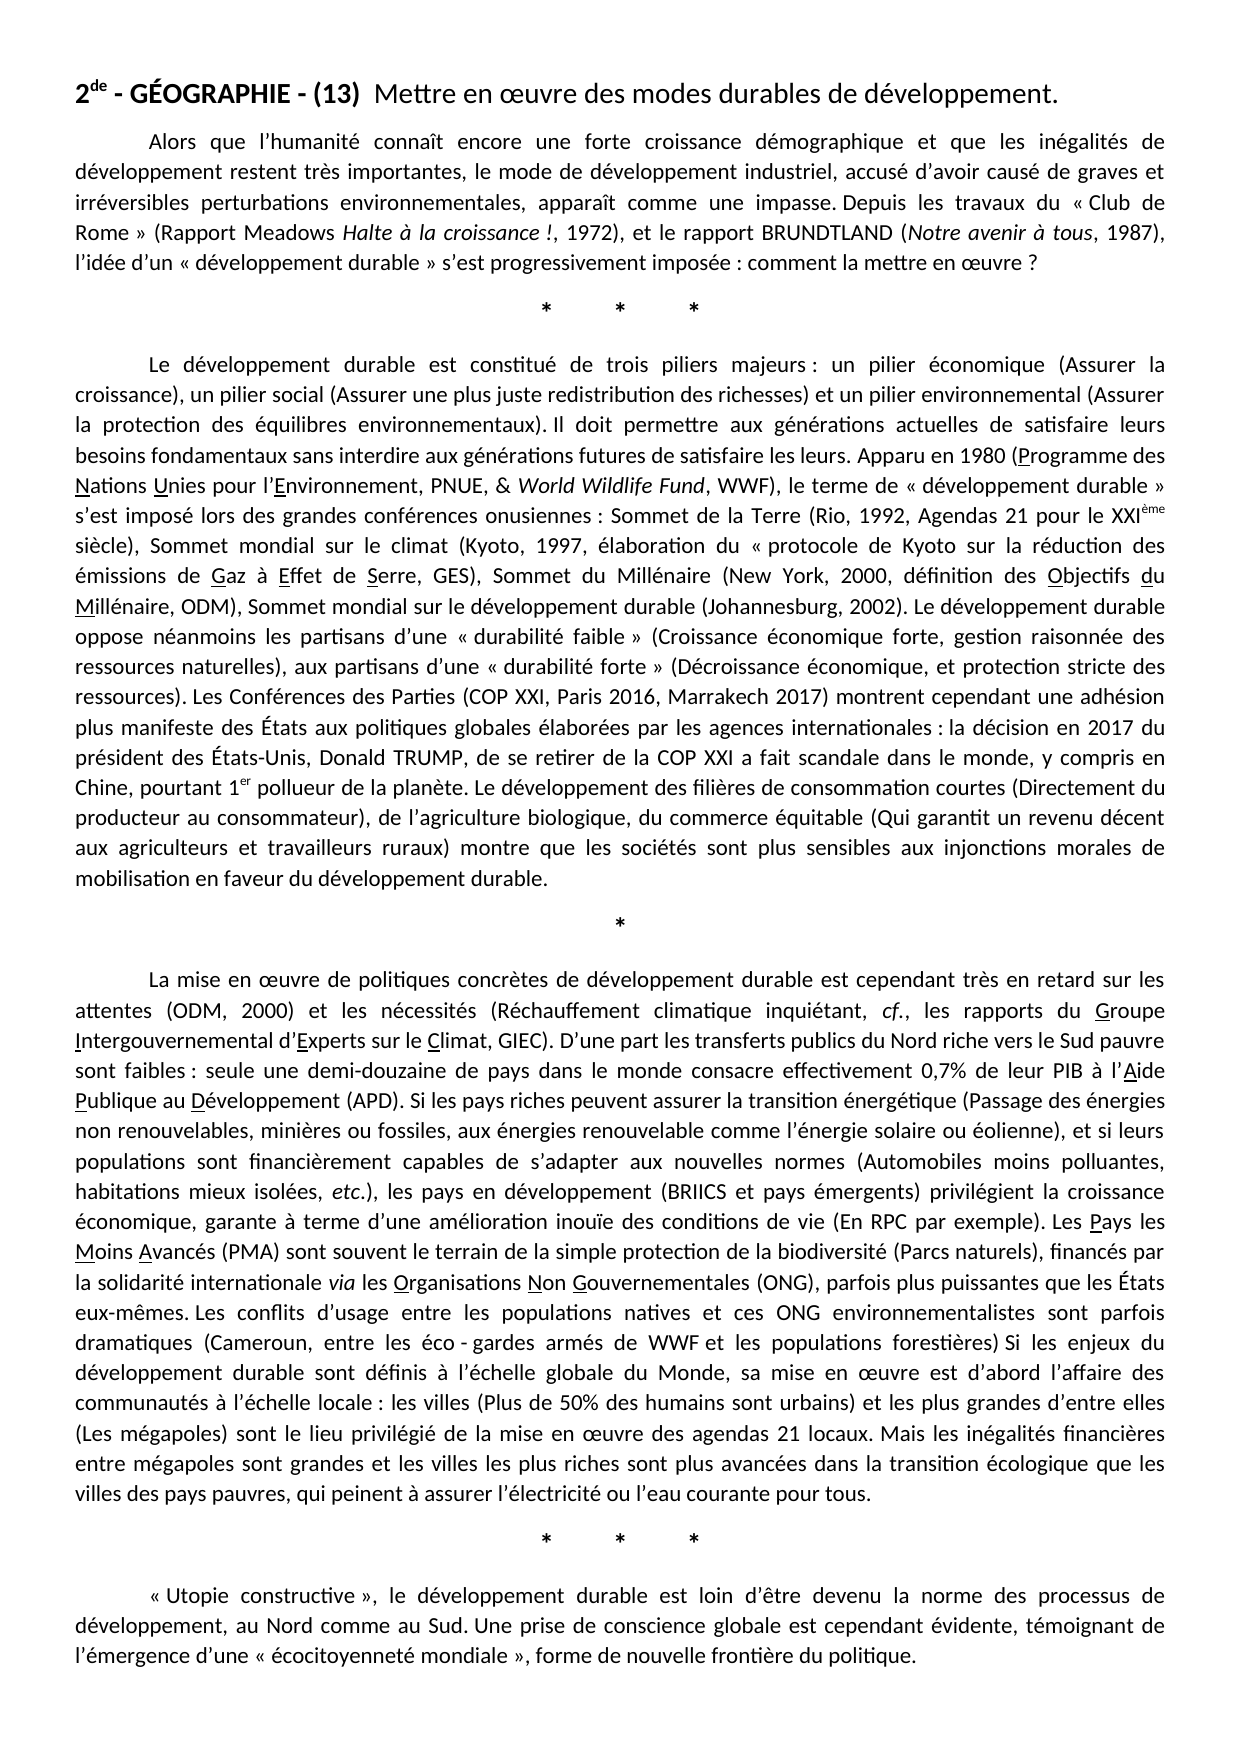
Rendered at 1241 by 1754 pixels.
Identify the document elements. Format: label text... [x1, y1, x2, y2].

text * [75, 911, 1165, 946]
text * * * [75, 1526, 1165, 1562]
text La mise en œuvre de politiques concrètes de développement durable est cependant très en retard sur les attentes (ODM, 2000) et les nécessités (Réchauffement climatique inquiétant, cf., les rapports du Groupe Intergouvernemental d’Experts sur le Climat, GIEC). D’une part les transferts publics du Nord riche vers le Sud pauvre sont faibles : seule une demi-douzaine de pays dans le monde consacre effectivement 0,7% de leur PIB à l’Aide Publique au Développement (APD). Si les pays riches peuvent assurer la transition énergétique (Passage des énergies non renouvelables, minières ou fossiles, aux énergies renouvelable comme l’énergie solaire ou éolienne), et si leurs populations sont financièrement capables de s’adapter aux nouvelles normes (Automobiles moins polluantes, habitations mieux isolées, etc.), les pays en développement (BRIICS et pays émergents) privilégient la croissance économique, garante à terme d’une amélioration inouïe des conditions de vie (En RPC par exemple). Les Pays les Moins Avancés (PMA) sont souvent le terrain de la simple protection de la biodiversité (Parcs naturels), financés par la solidarité internationale via les Organisations Non Gouvernementales (ONG), parfois plus puissantes que les États eux-mêmes. Les conflits d’usage entre les populations natives et ces ONG environnementalistes sont parfois dramatiques (Cameroun, entre les éco - gardes armés de WWF et les populations forestières) Si les enjeux du développement durable sont définis à l’échelle globale du Monde, sa mise en œuvre est d’abord l’affaire des communautés à l’échelle locale : les villes (Plus de 50% des humains sont urbains) et les plus grandes d’entre elles (Les mégapoles) sont le lieu privilégié de la mise en œuvre des agendas 21 locaux. Mais les inégalités financières entre mégapoles sont grandes et les villes les plus riches sont plus avancées dans la transition écologique que les villes des pays pauvres, qui peinent à assurer l’électricité ou l’eau courante pour tous. [75, 966, 1165, 1507]
text Le développement durable est constitué de trois piliers majeurs : un pilier économique (Assurer la croissance), un pilier social (Assurer une plus juste redistribution des richesses) et un pilier environnemental (Assurer la protection des équilibres environnementaux). Il doit permettre aux générations actuelles de satisfaire leurs besoins fondamentaux sans interdire aux générations futures de satisfaire les leurs. Apparu en 1980 (Programme des Nations Unies pour l’Environnement, PNUE, & World Wildlife Fund, WWF), le terme de « développement durable » s’est imposé lors des grandes conférences onusiennes : Sommet de la Terre (Rio, 1992, Agendas 21 pour le XXIème siècle), Sommet mondial sur le climat (Kyoto, 1997, élaboration du « protocole de Kyoto sur la réduction des émissions de Gaz à Effet de Serre, GES), Sommet du Millénaire (New York, 2000, définition des Objectifs du Millénaire, ODM), Sommet mondial sur le développement durable (Johannesburg, 2002). Le développement durable oppose néanmoins les partisans d’une « durabilité faible » (Croissance économique forte, gestion raisonnée des ressources naturelles), aux partisans d’une « durabilité forte » (Décroissance économique, et protection stricte des ressources). Les Conférences des Parties (COP XXI, Paris 2016, Marrakech 2017) montrent cependant une adhésion plus manifeste des États aux politiques globales élaborées par les agences internationales : la décision en 2017 du président des États-Unis, Donald TRUMP, de se retirer de la COP XXI a fait scandale dans le monde, y compris en Chine, pourtant 1er pollueur de la planète. Le développement des filières de consommation courtes (Directement du producteur au consommateur), de l’agriculture biologique, du commerce équitable (Qui garantit un revenu décent aux agriculteurs et travailleurs ruraux) montre que les sociétés sont plus sensibles aux injonctions morales de mobilisation en faveur du développement durable. [75, 350, 1165, 892]
text 2de - GÉOGRAPHIE - (13) Mettre en œuvre des modes durables de développement. [75, 75, 1165, 111]
text « Utopie constructive », le développement durable est loin d’être devenu la norme des processus de développement, au Nord comme au Sud. Une prise de conscience globale est cependant évidente, témoignant de l’émergence d’une « écocitoyenneté mondiale », forme de nouvelle frontière du politique. [75, 1581, 1165, 1669]
text * * * [75, 295, 1165, 331]
text Alors que l’humanité connaît encore une forte croissance démographique et que les inégalités de développement restent très importantes, le mode de développement industriel, accusé d’avoir causé de graves et irréversibles perturbations environnementales, apparaît comme une impasse. Depuis les travaux du « Club de Rome » (Rapport Meadows Halte à la croissance !, 1972), et le rapport BRUNDTLAND (Notre avenir à tous, 1987), l’idée d’un « développement durable » s’est progressivement imposée : comment la mettre en œuvre ? [75, 127, 1165, 276]
